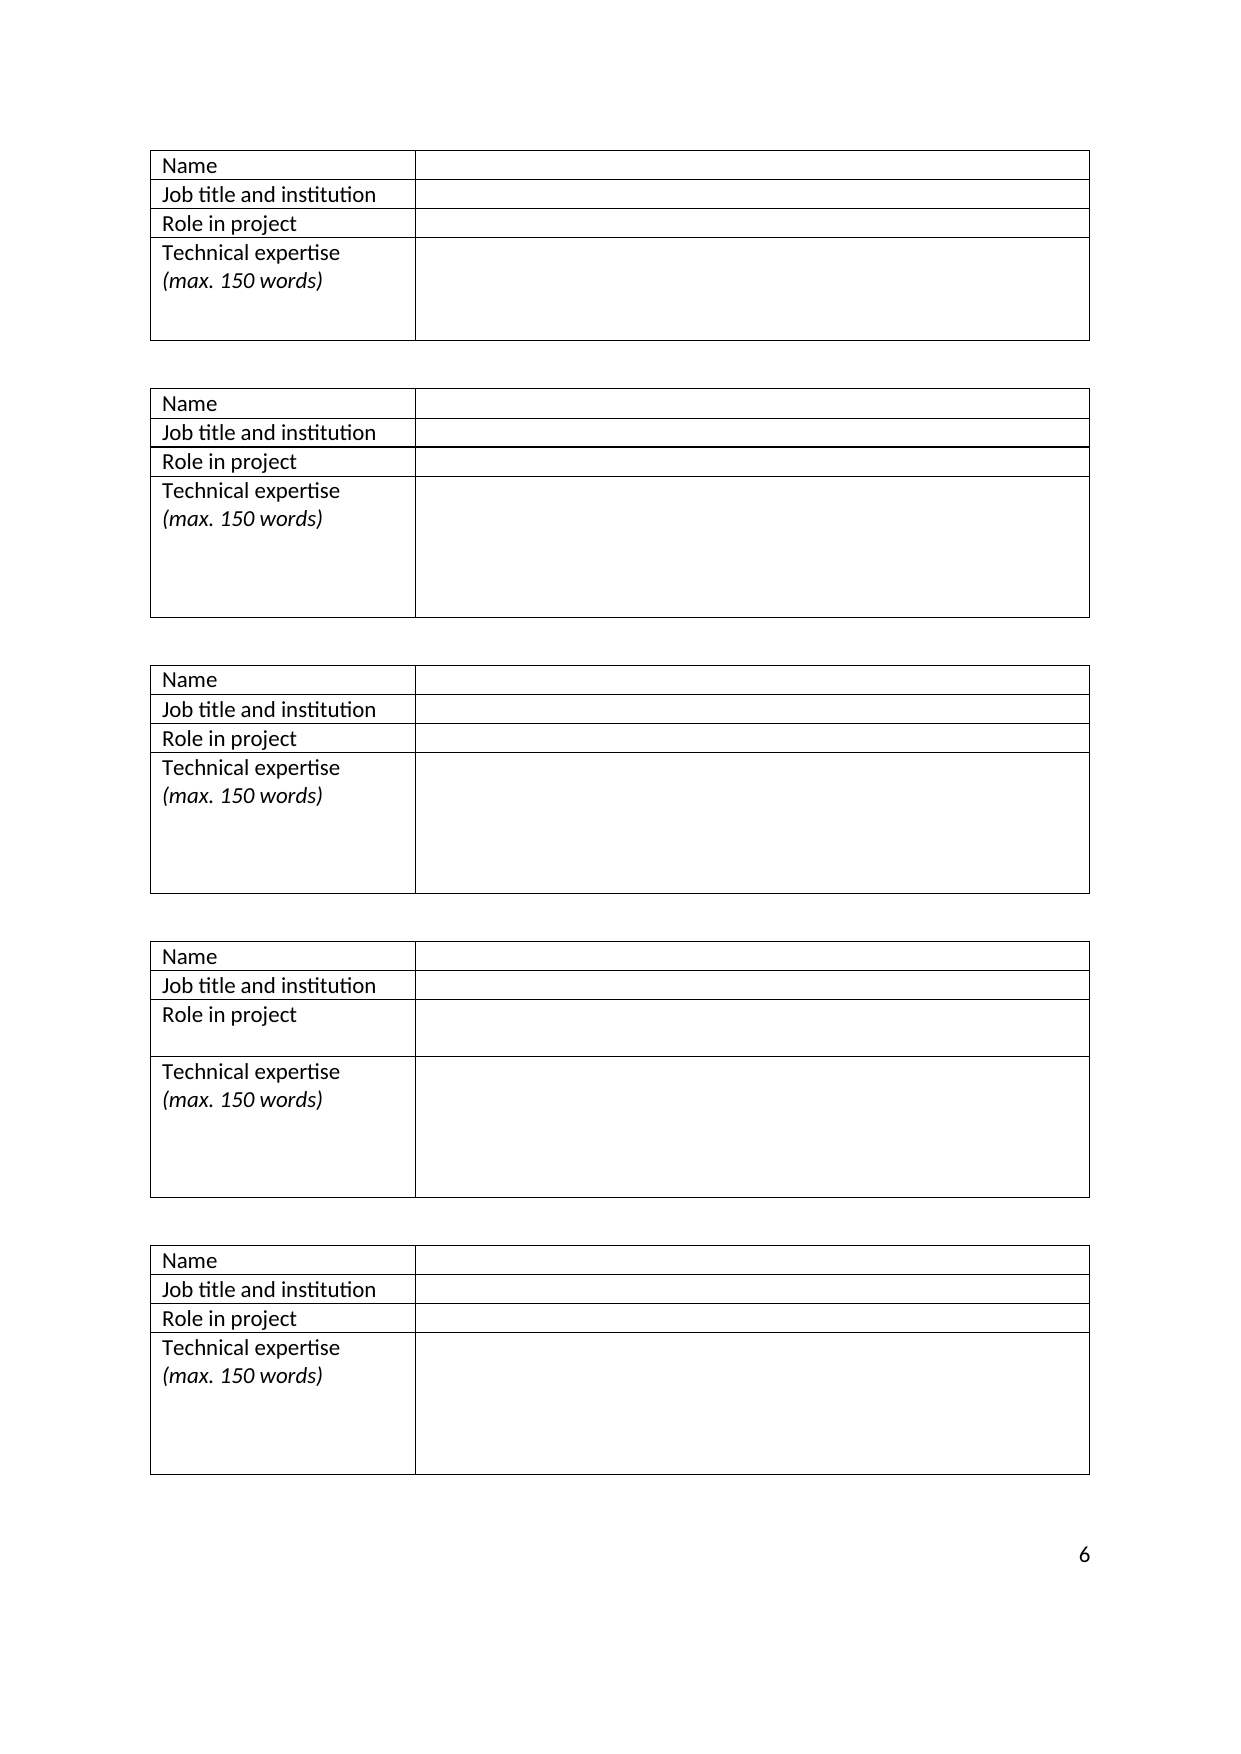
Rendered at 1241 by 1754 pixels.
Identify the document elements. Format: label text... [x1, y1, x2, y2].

table_cell Role in project [151, 209, 415, 237]
table_cell [416, 971, 1089, 999]
table_cell Role in project [151, 1304, 415, 1332]
table_cell Role in project [151, 1000, 415, 1056]
table_cell [416, 1275, 1089, 1303]
table_cell Technical expertise (max. 150 words) [151, 753, 415, 893]
table_cell Role in project [151, 724, 415, 752]
table_cell Technical expertise (max. 150 words) [151, 477, 415, 617]
table_cell [416, 695, 1089, 723]
table_cell [416, 1057, 1089, 1197]
table_header Name [151, 666, 415, 694]
table_header [416, 151, 1089, 179]
table_cell [416, 1000, 1089, 1056]
table_cell [416, 419, 1089, 446]
table_cell [416, 180, 1089, 208]
table_cell [416, 1333, 1089, 1473]
table_cell Job title and institution [151, 180, 415, 208]
table_cell Technical expertise (max. 150 words) [151, 1333, 415, 1473]
table_cell Job title and institution [151, 1275, 415, 1303]
table_cell Job title and institution [151, 419, 415, 446]
table_cell [416, 209, 1089, 237]
table_cell Job title and institution [151, 695, 415, 723]
table_header [416, 1246, 1089, 1274]
table_cell Role in project [151, 448, 415, 476]
table_cell [416, 238, 1089, 340]
table_header [416, 666, 1089, 694]
table_cell [416, 1304, 1089, 1332]
table_cell [416, 724, 1089, 752]
table_header Name [151, 942, 415, 970]
table_header [416, 942, 1089, 970]
table_cell [416, 753, 1089, 893]
table_cell [416, 448, 1089, 476]
table_cell Technical expertise (max. 150 words) [151, 238, 415, 340]
table_cell Job title and institution [151, 971, 415, 999]
table_header Name [151, 1246, 415, 1274]
table_header Name [151, 151, 415, 179]
table_header [416, 389, 1089, 417]
table_cell Technical expertise (max. 150 words) [151, 1057, 415, 1197]
table_header Name [151, 389, 415, 417]
table_cell [416, 477, 1089, 617]
